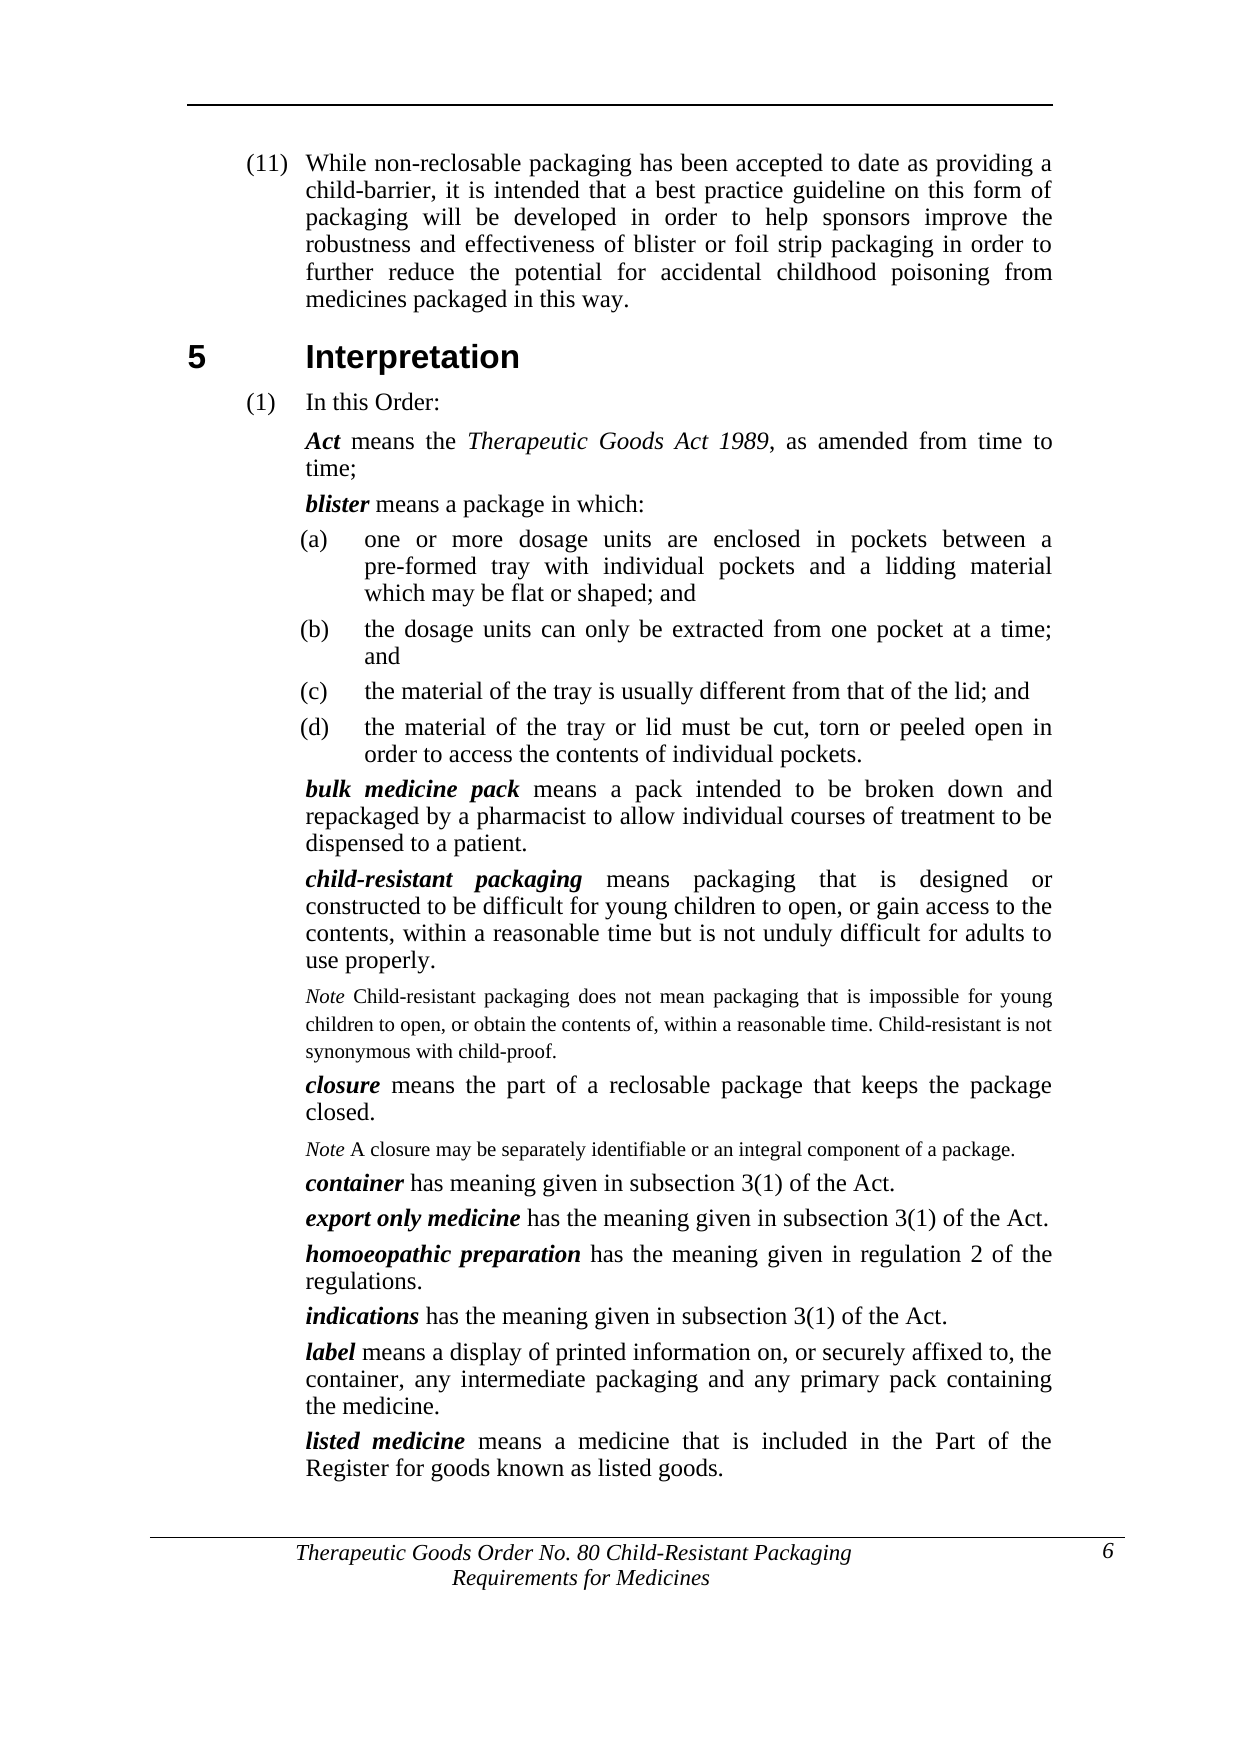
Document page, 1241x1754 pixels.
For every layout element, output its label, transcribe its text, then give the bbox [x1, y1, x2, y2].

text export only medicine has the meaning given in subsection 3(1) of the Act. [305, 1205, 1053, 1232]
text Act means the Therapeutic Goods Act 1989, as amended from time to time; [187, 428, 1053, 482]
text child-resistant packaging means packaging that is designed or constructed to be difficult for young children to open, or gain access to the contents, within a reasonable time but is not unduly difficult for adults to use properly. [305, 866, 1053, 974]
text bulk medicine pack means a pack intended to be broken down and repackaged by a pharmacist to allow individual courses of treatment to be dispensed to a patient. [305, 776, 1053, 857]
text (a) one or more dosage units are enclosed in pockets between a pre-formed tray with individual pockets and a lidding material which may be flat or shaped; and [187, 526, 1053, 607]
text (d) the material of the tray or lid must be cut, torn or peeled open in order to access the contents of individual pockets. [187, 713, 1053, 768]
text (c) the material of the tray is usually different from that of the lid; and [187, 678, 1053, 705]
text Note Child-resistant packaging does not mean packaging that is impossible for young children to open, or obtain the contents of, within a reasonable time. Child-resistant is not synonymous with child-proof. [305, 982, 1053, 1063]
text blister means a package in which: [288, 491, 1053, 518]
text (b) the dosage units can only be extracted from one pocket at a time; and [187, 616, 1053, 670]
text Note A closure may be separately identifiable or an integral component of a package. [305, 1134, 1053, 1161]
text (11) While non-reclosable packaging has been accepted to date as providing a child-barrier, it is intended that a best practice guideline on this form of packaging will be developed in order to help sponsors improve the robustness and effectiveness of blister or foil strip packaging in order to further reduce the potential for accidental childhood poisoning from medicines packaged in this way. [187, 150, 1053, 312]
text container has meaning given in subsection 3(1) of the Act. [305, 1170, 1053, 1197]
text listed medicine means a medicine that is included in the Part of the Register for goods known as listed goods. [305, 1428, 1053, 1482]
text (1) In this Order: [187, 388, 1053, 416]
text indications has the meaning given in subsection 3(1) of the Act. [305, 1303, 1053, 1330]
text label means a display of printed information on, or securely affixed to, the container, any intermediate packaging and any primary pack containing the medicine. [305, 1338, 1053, 1420]
text closure means the part of a reclosable package that keeps the package closed. [305, 1072, 1053, 1126]
text homoeopathic preparation has the meaning given in regulation 2 of the regulations. [305, 1241, 1053, 1295]
subtitle 5 Interpretation [187, 337, 1053, 376]
